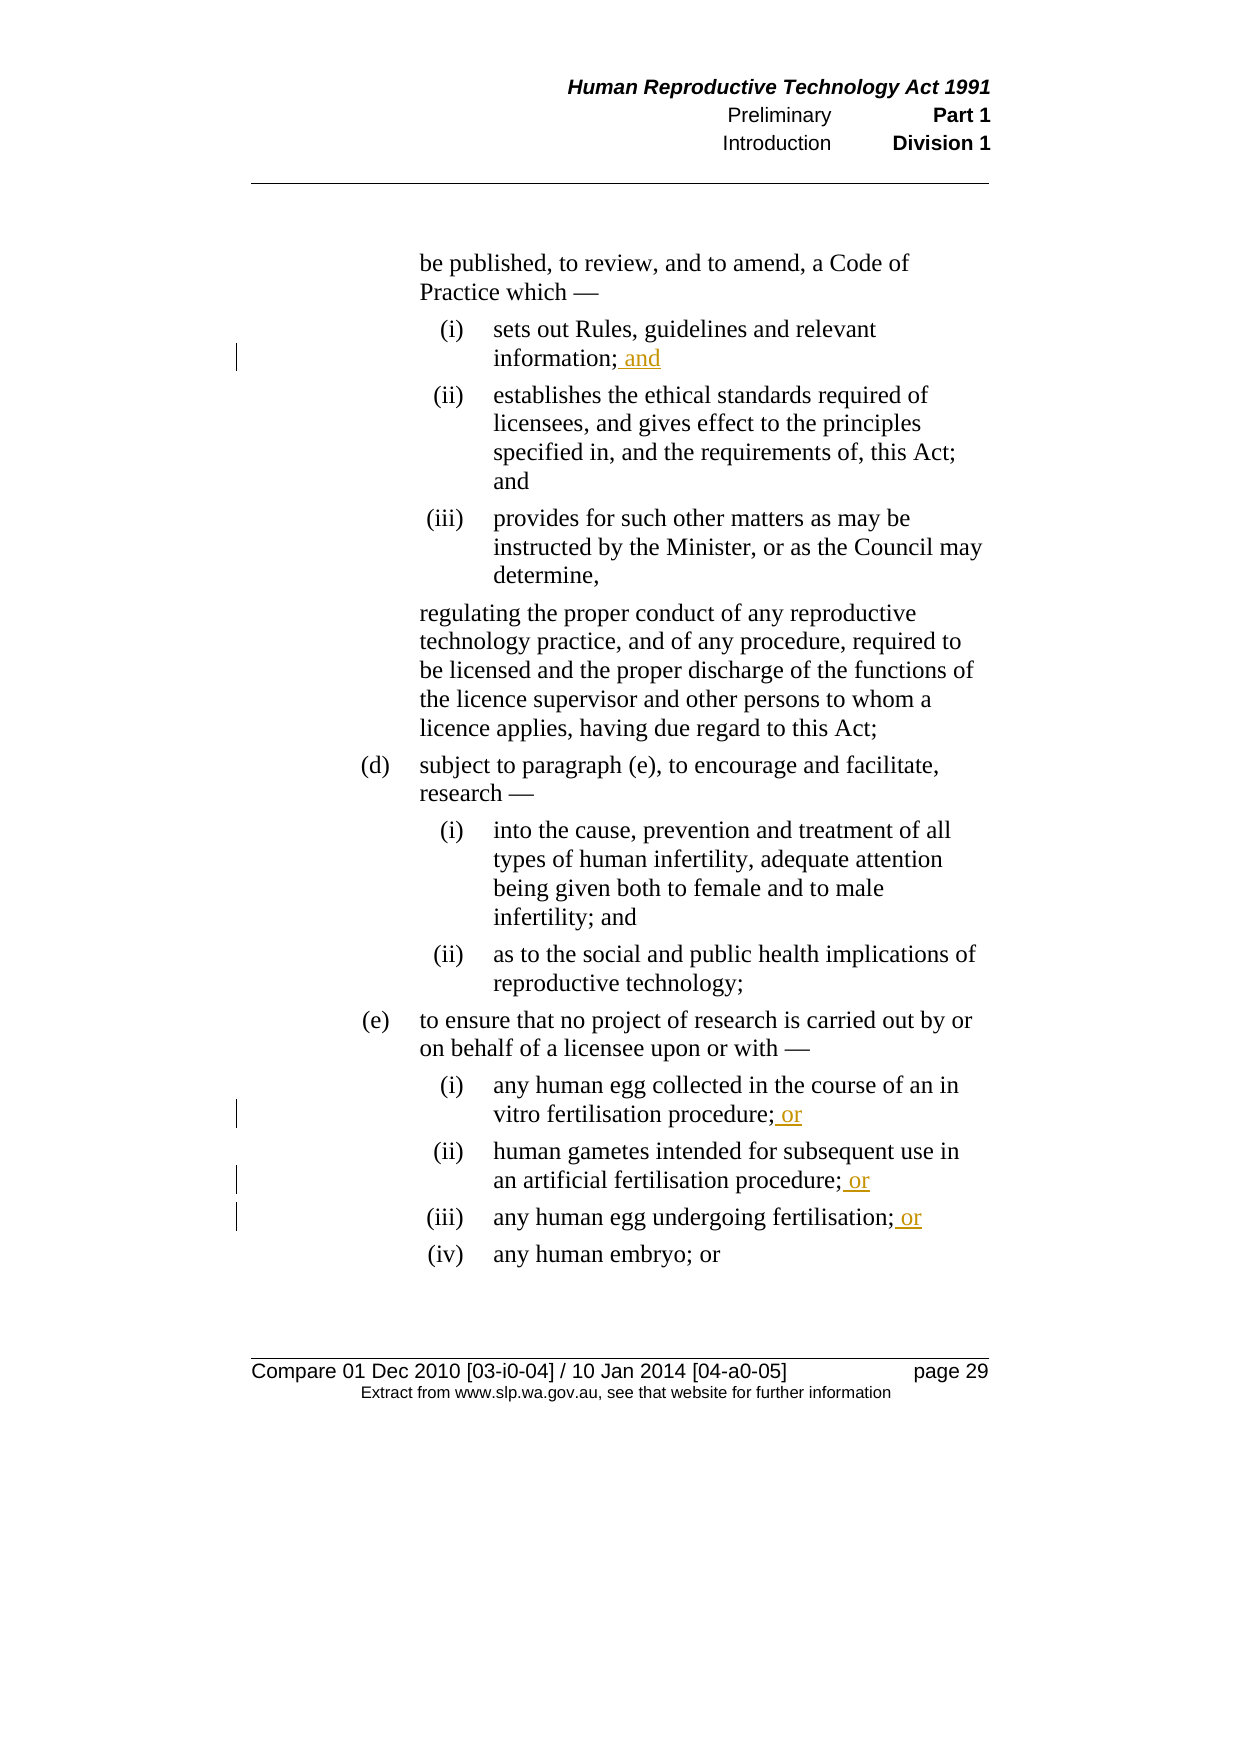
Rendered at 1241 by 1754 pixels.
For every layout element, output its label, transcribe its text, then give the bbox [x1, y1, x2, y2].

text (e) to ensure that no project of research is carried out by or on behalf of a licensee upon or with — [251, 1005, 989, 1062]
text (d) subject to paragraph (e), to encourage and facilitate, research — [251, 750, 989, 807]
text (ii) as to the social and public health implications of reproductive technology; [251, 939, 989, 996]
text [251, 248, 989, 306]
text (ii) establishes the ethical standards required of licensees, and gives effect to the principles specified in, and the requirements of, this Act; and [251, 380, 989, 495]
text (i) sets out Rules, guidelines and relevant information; [251, 314, 989, 371]
text (iii) any human egg undergoing fertilisation; [251, 1202, 989, 1231]
text (ii) human gametes intended for subsequent use in an artificial fertilisation procedure; [251, 1136, 989, 1194]
text (i) into the cause, prevention and treatment of all types of human infertility, adequate attention being given both to female and to male infertility; and [251, 816, 989, 931]
text regulating the proper conduct of any reproductive technology practice, and of any procedure, required to be licensed and the proper discharge of the functions of the licence supervisor and other persons to whom a licence applies, having due regard to this Act; [251, 598, 989, 741]
text (i) any human egg collected in the course of an in vitro fertilisation procedure; [251, 1071, 989, 1128]
text (iv) any human embryo; or [251, 1239, 989, 1268]
text (iii) provides for such other matters as may be instructed by the Minister, or as the Council may determine, [251, 503, 989, 589]
